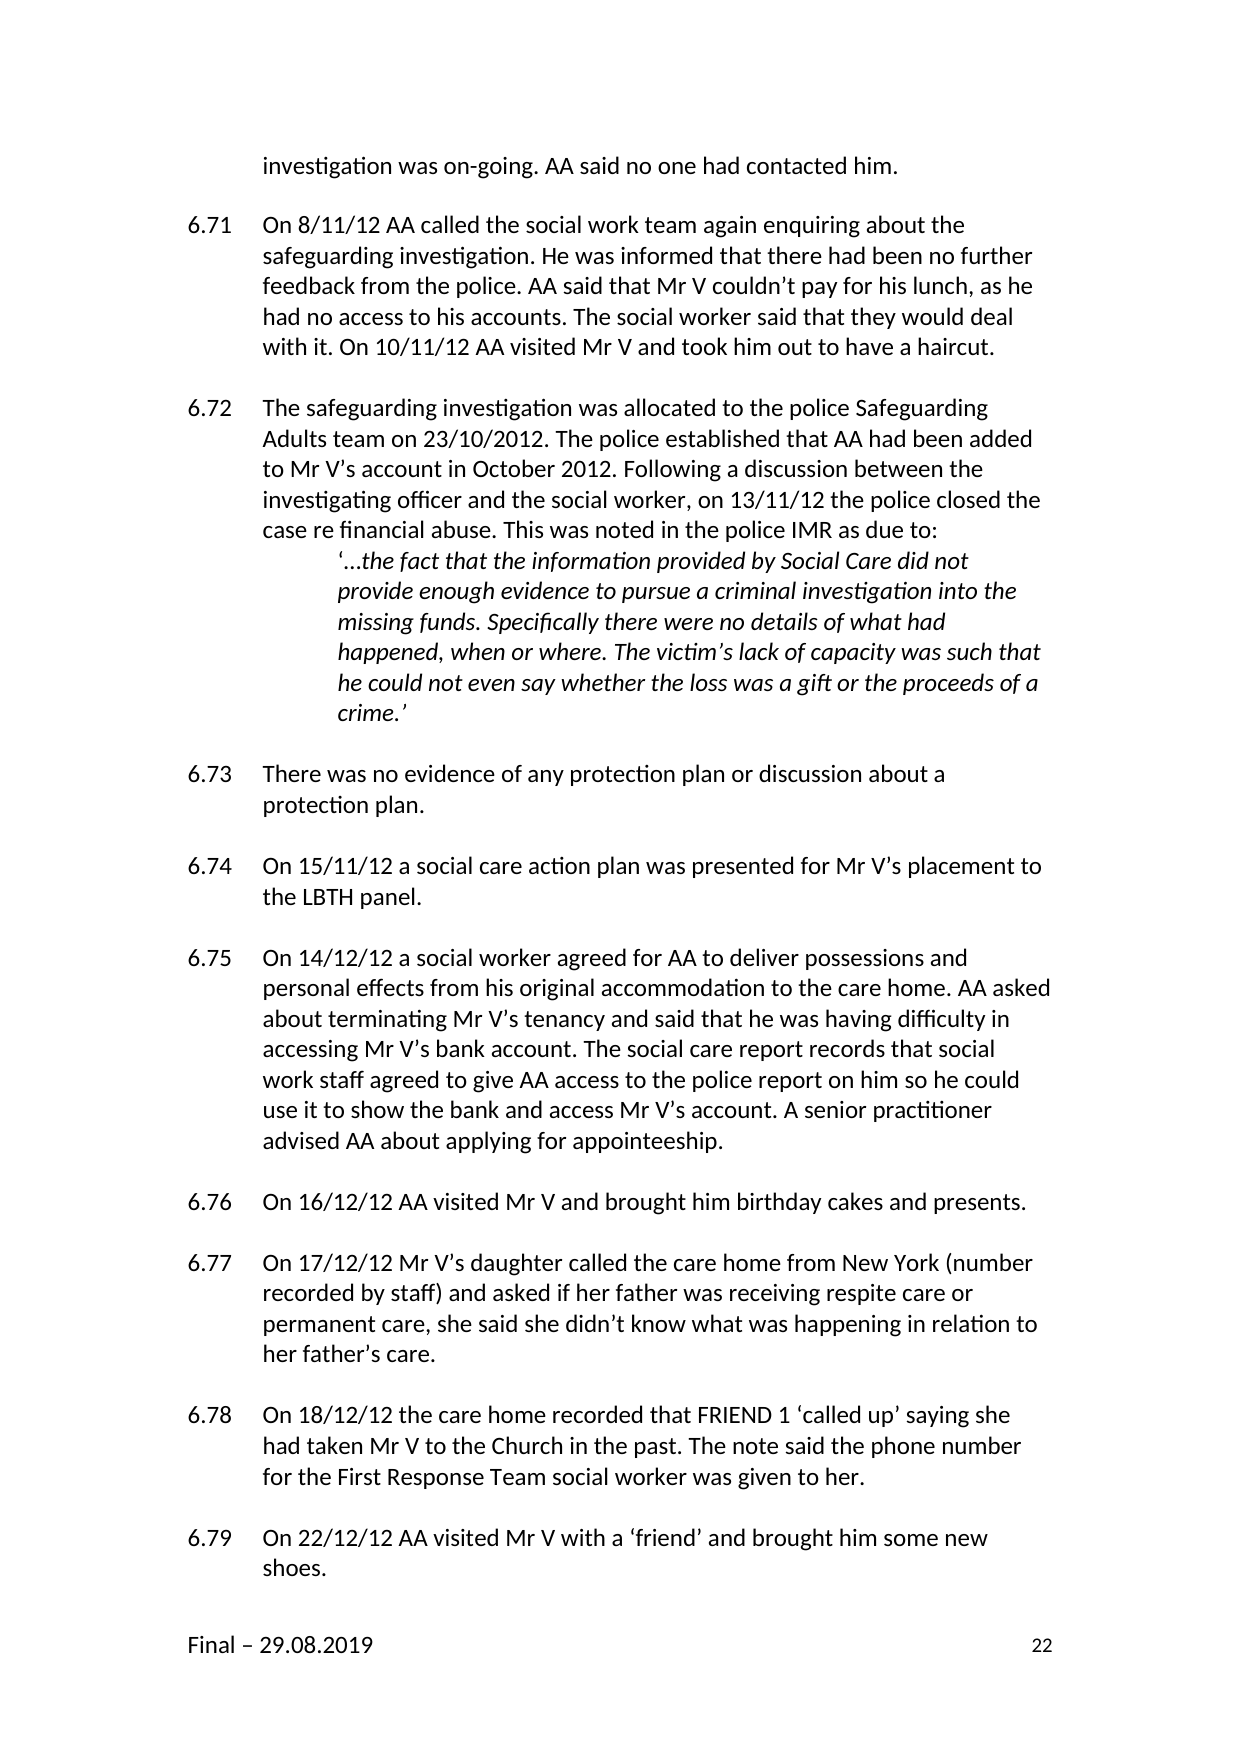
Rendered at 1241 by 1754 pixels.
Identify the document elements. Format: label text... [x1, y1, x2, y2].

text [187, 150, 1053, 209]
text 6.79 On 22/12/12 AA visited Mr V with a ‘friend’ and brought him some new shoes. [187, 1522, 1053, 1583]
text 6.76 On 16/12/12 AA visited Mr V and brought him birthday cakes and presents. [187, 1186, 1053, 1216]
text 6.72 The safeguarding investigation was allocated to the police Safeguarding Adults team on 23/10/2012. The police established that AA had been added to Mr V’s account in October 2012. Following a discussion between the investigating officer and the social worker, on 13/11/12 the police closed the case re financial abuse. This was noted in the police IMR as due to: [187, 392, 1053, 545]
text 6.71 On 8/11/12 AA called the social work team again enquiring about the safeguarding investigation. He was informed that there had been no further feedback from the police. AA said that Mr V couldn’t pay for his lunch, as he had no access to his accounts. The social worker said that they would deal with it. On 10/11/12 AA visited Mr V and took him out to have a haircut. [187, 209, 1053, 362]
text 6.73 There was no evidence of any protection plan or discussion about a protection plan. [187, 759, 1053, 820]
text ‘…the fact that the information provided by Social Care did not provide enough evidence to pursue a criminal investigation into the missing funds. Specifically there were no details of what had happened, when or where. The victim’s lack of capacity was such that he could not even say whether the loss was a gift or the proceeds of a crime.’ [262, 545, 1053, 728]
text 6.77 On 17/12/12 Mr V’s daughter called the care home from New York (number recorded by staff) and asked if her father was receiving respite care or permanent care, she said she didn’t know what was happening in relation to her father’s care. [187, 1247, 1053, 1369]
text 6.74 On 15/11/12 a social care action plan was presented for Mr V’s placement to the LBTH panel. [187, 850, 1053, 911]
text 6.75 On 14/12/12 a social worker agreed for AA to deliver possessions and personal effects from his original accommodation to the care home. AA asked about terminating Mr V’s tenancy and said that he was having difficulty in accessing Mr V’s bank account. The social care report records that social work staff agreed to give AA access to the police report on him so he could use it to show the bank and access Mr V’s account. A senior practitioner advised AA about applying for appointeeship. [187, 942, 1053, 1155]
text 6.78 On 18/12/12 the care home recorded that FRIEND 1 ‘called up’ saying she had taken Mr V to the Church in the past. The note said the phone number for the First Response Team social worker was given to her. [187, 1399, 1053, 1491]
